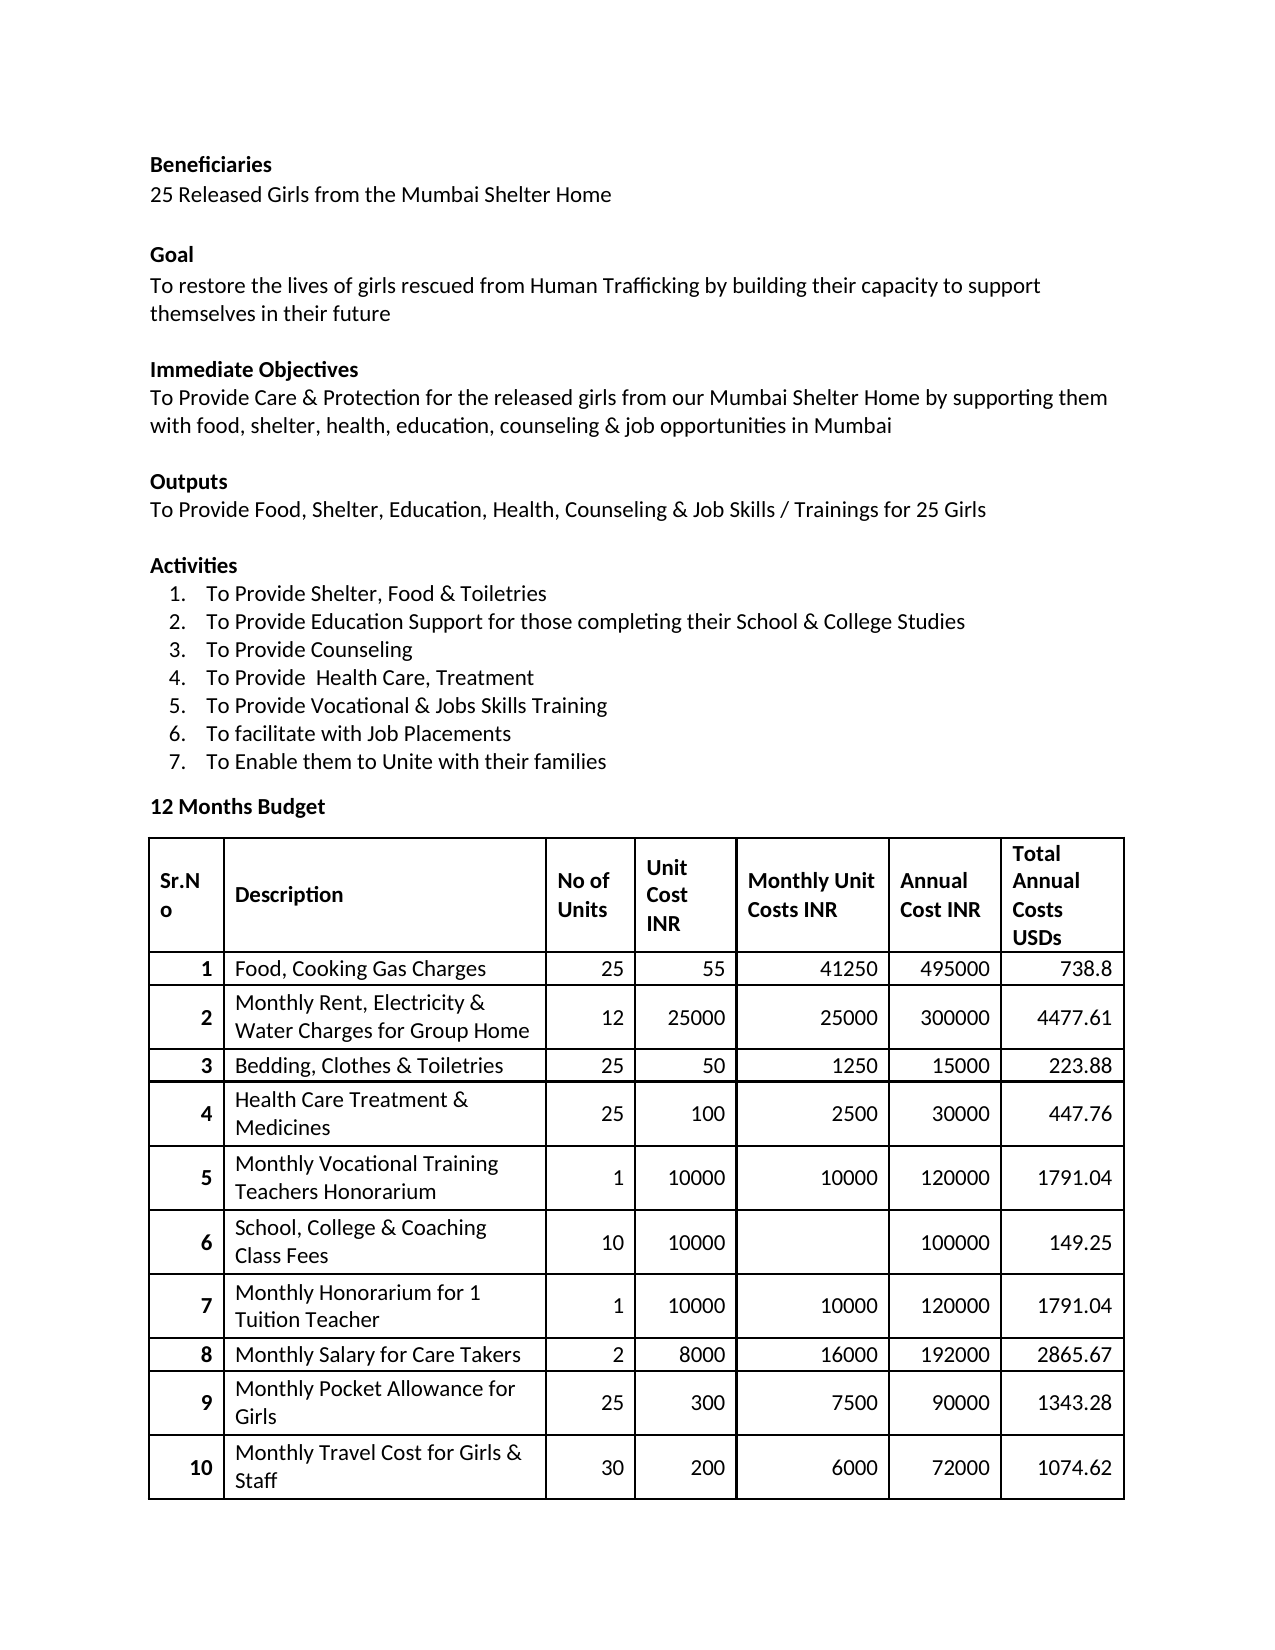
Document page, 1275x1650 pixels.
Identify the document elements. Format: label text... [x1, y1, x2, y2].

list To Provide Shelter, Food & Toiletries [169, 579, 1125, 607]
table_cell Food, Cooking Gas Charges [225, 953, 545, 983]
table_cell Monthly Travel Cost for Girls & Staff [225, 1436, 545, 1498]
table_cell 495000 [890, 953, 1000, 983]
table_header Unit Cost INR [636, 839, 735, 951]
table_cell 120000 [890, 1147, 1000, 1208]
table_cell 10000 [636, 1275, 735, 1337]
table_cell 2500 [738, 1083, 888, 1144]
table_cell 6 [150, 1211, 223, 1273]
table_cell Monthly Vocational Training Teachers Honorarium [225, 1147, 545, 1208]
table_cell 1 [547, 1147, 634, 1208]
table_cell 12 [547, 986, 634, 1048]
text 25 Released Girls from the Mumbai Shelter Home [150, 180, 1125, 208]
list To facilitate with Job Placements [169, 719, 1125, 747]
text To Provide Care & Protection for the released girls from our Mumbai Shelter Home by supporting them with food, shelter, health, education, counseling & job opportunities in Mumbai [150, 383, 1125, 439]
table_cell School, College & Coaching Class Fees [225, 1211, 545, 1273]
table_cell 3 [150, 1050, 223, 1080]
table_cell 6000 [738, 1436, 888, 1498]
list To Provide Education Support for those completing their School & College Studies [169, 607, 1125, 635]
text Beneficiaries [150, 150, 1125, 178]
table_cell 10000 [738, 1275, 888, 1337]
table_cell 300 [636, 1372, 735, 1433]
table_cell 1074.62 [1002, 1436, 1123, 1498]
table_header Annual Cost INR [890, 839, 1000, 951]
table_header Total Annual Costs USDs [1002, 839, 1123, 951]
table_cell 300000 [890, 986, 1000, 1048]
table_cell 1791.04 [1002, 1275, 1123, 1337]
table_cell 1791.04 [1002, 1147, 1123, 1208]
list To Provide Health Care, Treatment [169, 663, 1125, 691]
table_cell 7 [150, 1275, 223, 1337]
table_cell 9 [150, 1372, 223, 1433]
table_cell 10000 [636, 1211, 735, 1273]
table_cell 223.88 [1002, 1050, 1123, 1080]
list To Provide Counseling [169, 635, 1125, 663]
table_cell 738.8 [1002, 953, 1123, 983]
table_cell Health Care Treatment & Medicines [225, 1083, 545, 1144]
table_cell 100000 [890, 1211, 1000, 1273]
table_cell 41250 [738, 953, 888, 983]
list To Provide Vocational & Jobs Skills Training [169, 691, 1125, 719]
text Outputs [150, 467, 1125, 495]
table_cell 25 [547, 1372, 634, 1433]
table_cell 15000 [890, 1050, 1000, 1080]
table_cell [738, 1211, 888, 1273]
text Goal [150, 241, 1125, 269]
table_cell 30000 [890, 1083, 1000, 1144]
table_cell Monthly Salary for Care Takers [225, 1339, 545, 1369]
table_cell 55 [636, 953, 735, 983]
table_cell Monthly Rent, Electricity & Water Charges for Group Home [225, 986, 545, 1048]
table_cell 120000 [890, 1275, 1000, 1337]
table_cell 200 [636, 1436, 735, 1498]
table_cell 2865.67 [1002, 1339, 1123, 1369]
table_cell 50 [636, 1050, 735, 1080]
table_cell 25 [547, 953, 634, 983]
table_cell 30 [547, 1436, 634, 1498]
table_cell 8000 [636, 1339, 735, 1369]
table_cell 8 [150, 1339, 223, 1369]
table_cell 4477.61 [1002, 986, 1123, 1048]
table_cell 10 [150, 1436, 223, 1498]
table_cell 10000 [738, 1147, 888, 1208]
text To restore the lives of girls rescued from Human Trafficking by building their capacity to support themselves in their future [150, 271, 1125, 327]
table_header Description [225, 839, 545, 951]
table_cell 25 [547, 1050, 634, 1080]
table_cell 1 [547, 1275, 634, 1337]
table_cell Monthly Pocket Allowance for Girls [225, 1372, 545, 1433]
table_cell 1250 [738, 1050, 888, 1080]
text Immediate Objectives [150, 355, 1125, 383]
list To Enable them to Unite with their families [169, 747, 1125, 775]
table_cell 1343.28 [1002, 1372, 1123, 1433]
table_cell 149.25 [1002, 1211, 1123, 1273]
table_cell 16000 [738, 1339, 888, 1369]
table_header Sr.No [150, 839, 223, 951]
table_cell Monthly Honorarium for 1 Tuition Teacher [225, 1275, 545, 1337]
table_cell 447.76 [1002, 1083, 1123, 1144]
table_cell 90000 [890, 1372, 1000, 1433]
table_cell 25000 [738, 986, 888, 1048]
table_cell 25 [547, 1083, 634, 1144]
table_cell 2 [547, 1339, 634, 1369]
table_cell 4 [150, 1083, 223, 1144]
text To Provide Food, Shelter, Education, Health, Counseling & Job Skills / Trainings for 25 Girls [150, 495, 1125, 523]
table_cell 25000 [636, 986, 735, 1048]
table_cell 2 [150, 986, 223, 1048]
table_cell 192000 [890, 1339, 1000, 1369]
table_header No of Units [547, 839, 634, 951]
text 12 Months Budget [150, 792, 1125, 820]
table_cell 5 [150, 1147, 223, 1208]
table_cell 7500 [738, 1372, 888, 1433]
table_cell 1 [150, 953, 223, 983]
text Activities [150, 551, 1125, 579]
table_cell 100 [636, 1083, 735, 1144]
table_cell 10000 [636, 1147, 735, 1208]
table_cell 10 [547, 1211, 634, 1273]
table_cell Bedding, Clothes & Toiletries [225, 1050, 545, 1080]
table_header Monthly Unit Costs INR [738, 839, 888, 951]
table_cell 72000 [890, 1436, 1000, 1498]
